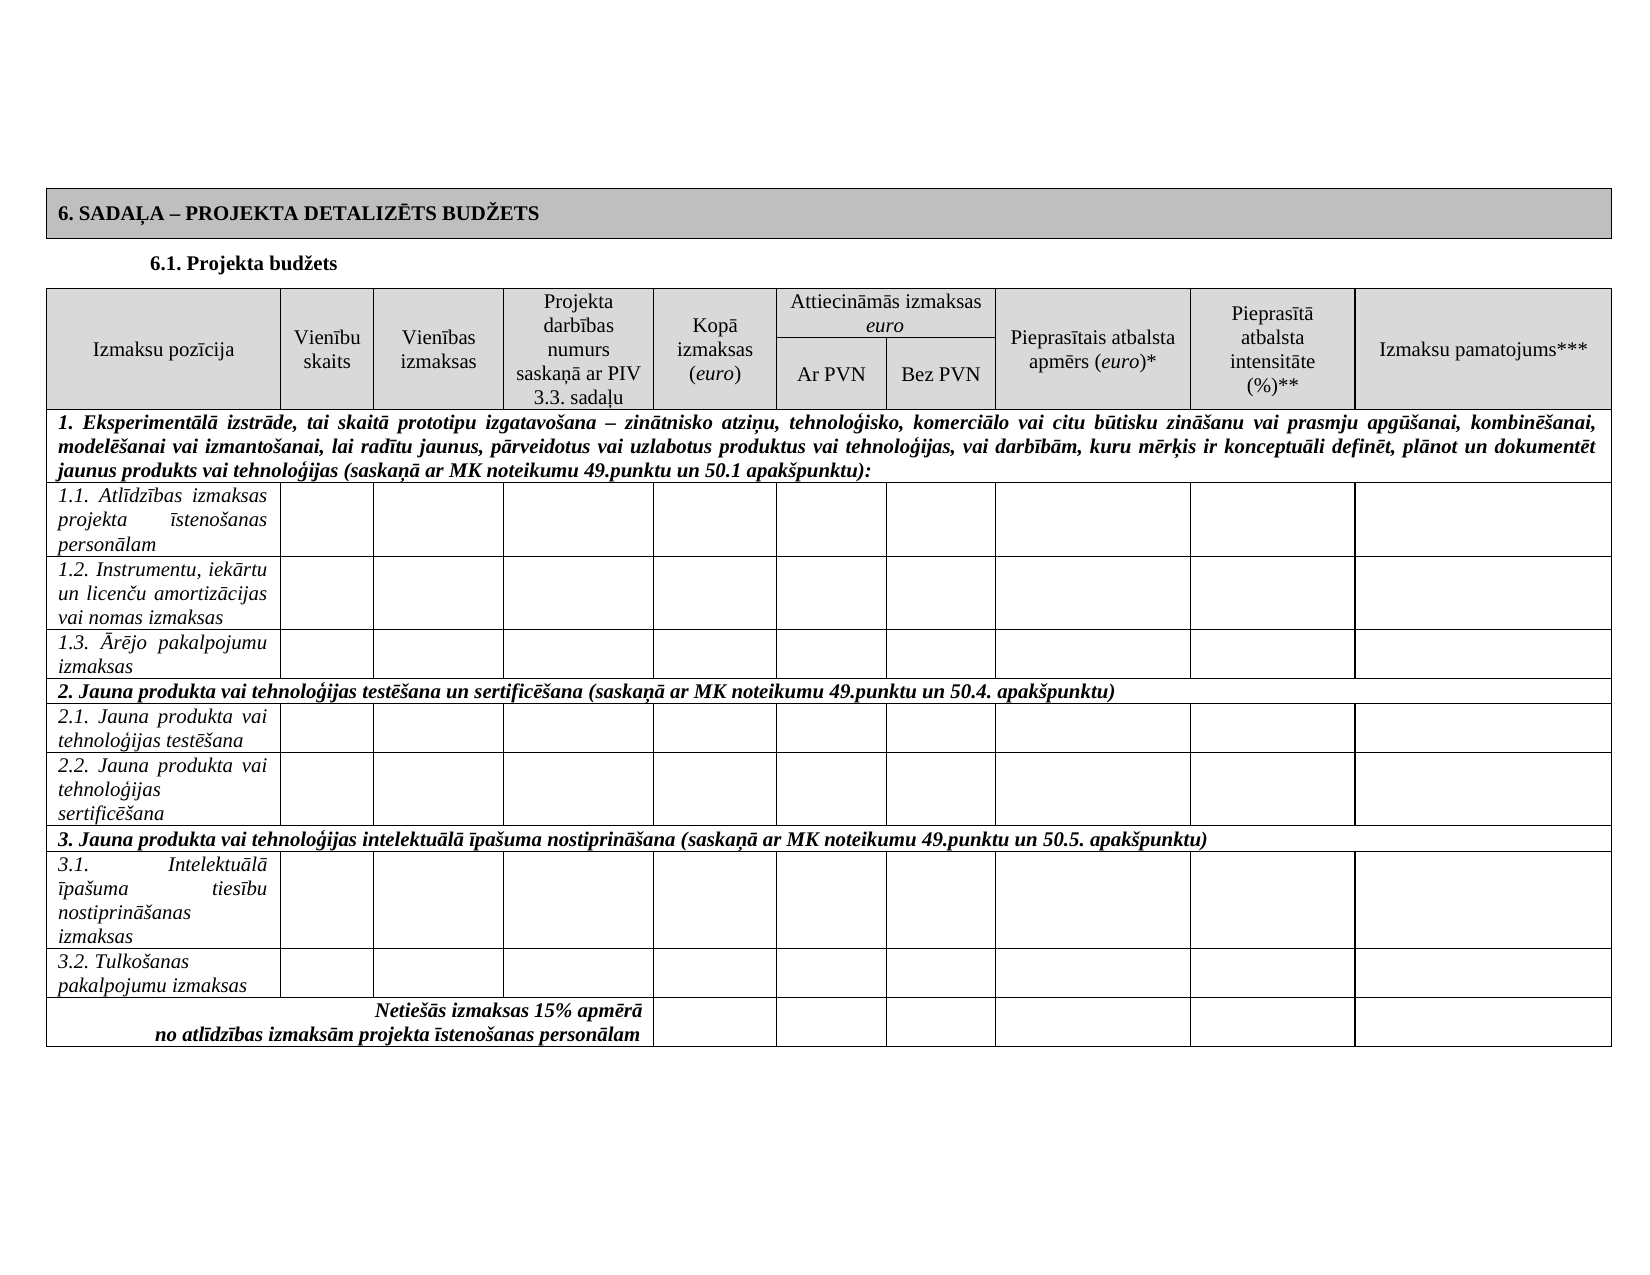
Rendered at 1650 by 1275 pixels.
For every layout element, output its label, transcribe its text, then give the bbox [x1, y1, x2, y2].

table_cell [374, 483, 503, 556]
table_cell Ar PVN [777, 338, 886, 409]
table_cell [374, 949, 503, 997]
table_cell [281, 753, 373, 825]
table_cell [1356, 998, 1611, 1046]
table_cell [654, 483, 776, 556]
table_cell [374, 630, 503, 678]
table_cell [996, 852, 1190, 948]
table_cell [887, 998, 995, 1046]
table_cell [374, 557, 503, 629]
table_cell [504, 630, 653, 678]
table_cell 2.1. Jauna produkta vai tehnoloģijas testēšana [47, 704, 280, 752]
table_cell [1191, 753, 1354, 825]
table_cell [1191, 704, 1354, 752]
table_cell [996, 557, 1190, 629]
table_cell [281, 704, 373, 752]
table_cell [996, 949, 1190, 997]
table_cell [1356, 852, 1611, 948]
table_cell [887, 557, 995, 629]
table_cell 3.2. Tulkošanas pakalpojumu izmaksas [47, 949, 280, 997]
table_cell [996, 704, 1190, 752]
table_cell [504, 753, 653, 825]
table_cell [281, 557, 373, 629]
table_cell [887, 852, 995, 948]
table_cell 2.2. Jauna produkta vai tehnoloģijas sertificēšana [47, 753, 280, 825]
table_cell [1356, 557, 1611, 629]
table_cell [504, 557, 653, 629]
table_cell [777, 483, 886, 556]
table_cell [887, 949, 995, 997]
table_cell [777, 753, 886, 825]
table_cell [1356, 704, 1611, 752]
table_cell [777, 949, 886, 997]
table_cell [504, 483, 653, 556]
table_cell [887, 704, 995, 752]
table_cell [777, 998, 886, 1046]
table_cell [654, 998, 776, 1046]
table_header Izmaksu pamatojums*** [1356, 289, 1611, 409]
table_cell [374, 704, 503, 752]
table_cell [504, 704, 653, 752]
table_cell [1191, 483, 1354, 556]
table_cell 3. Jauna produkta vai tehnoloģijas intelektuālā īpašuma nostiprināšana (saskaņā ar MK noteikumu 49.punktu un 50.5. apakšpunktu) [47, 826, 1611, 851]
table_cell [996, 630, 1190, 678]
table_cell [281, 630, 373, 678]
table_header Vienības izmaksas [374, 289, 503, 409]
table_cell [654, 704, 776, 752]
table_cell [654, 852, 776, 948]
table_header Kopā izmaksas (euro) [654, 289, 776, 409]
table_cell [504, 852, 653, 948]
table_cell [1191, 557, 1354, 629]
table_header Projekta darbības numurs saskaņā ar PIV 3.3. sadaļu [504, 289, 653, 409]
table_cell 1.2. Instrumentu, iekārtu un licenču amortizācijas vai nomas izmaksas [47, 557, 280, 629]
table_cell [374, 852, 503, 948]
table_cell [1356, 949, 1611, 997]
table_cell [504, 949, 653, 997]
table_cell [777, 630, 886, 678]
table_cell [777, 557, 886, 629]
table_header 6. SADAĻA – PROJEKTA DETALIZĒTS BUDŽETS [47, 189, 1611, 238]
table_cell [1356, 483, 1611, 556]
table_cell [777, 704, 886, 752]
table_cell [1191, 949, 1354, 997]
table_cell [374, 753, 503, 825]
table_cell Netiešās izmaksas 15% apmērā no atlīdzības izmaksām projekta īstenošanas personālam [47, 998, 653, 1046]
table_header Attiecināmās izmaksas euro [777, 289, 995, 337]
table_cell [1356, 630, 1611, 678]
table_cell [996, 998, 1190, 1046]
table_cell [996, 753, 1190, 825]
table_cell [281, 949, 373, 997]
table_cell 1.3. Ārējo pakalpojumu izmaksas [47, 630, 280, 678]
table_header Izmaksu pozīcija [47, 289, 280, 409]
table_cell [654, 557, 776, 629]
table_cell [887, 483, 995, 556]
table_cell 2. Jauna produkta vai tehnoloģijas testēšana un sertificēšana (saskaņā ar MK noteikumu 49.punktu un 50.4. apakšpunktu) [47, 679, 1611, 703]
table_cell [654, 753, 776, 825]
table_cell [281, 852, 373, 948]
table_header Pieprasītais atbalsta apmērs (euro)* [996, 289, 1190, 409]
table_cell [654, 630, 776, 678]
table_cell [1191, 852, 1354, 948]
table_cell 3.1. Intelektuālā īpašuma tiesību nostiprināšanas izmaksas [47, 852, 280, 948]
table_cell [1191, 998, 1354, 1046]
table_cell [887, 753, 995, 825]
table_cell [281, 483, 373, 556]
table_cell [1356, 753, 1611, 825]
table_cell 1. Eksperimentālā izstrāde, tai skaitā prototipu izgatavošana – zinātnisko atziņu, tehnoloģisko, komerciālo vai citu būtisku zināšanu vai prasmju apgūšanai, kombinēšanai, modelēšanai vai izmantošanai, lai radītu jaunus, pārveidotus vai uzlabotus produktus vai tehnoloģijas, vai darbībām, kuru mērķis ir konceptuāli definēt, plānot un dokumentēt jaunus produkts vai tehnoloģijas (saskaņā ar MK noteikumu 49.punktu un 50.1 apakšpunktu): [47, 410, 1611, 482]
table_cell 1.1. Atlīdzības izmaksas projekta īstenošanas personālam [47, 483, 280, 556]
text 6.1. Projekta budžets [150, 251, 1500, 275]
table_header Vienību skaits [281, 289, 373, 409]
table_cell [654, 949, 776, 997]
table_cell [777, 852, 886, 948]
table_cell [887, 630, 995, 678]
table_cell Bez PVN [887, 338, 995, 409]
table_header Pieprasītā atbalsta intensitāte (%)** [1191, 289, 1354, 409]
table_cell [1191, 630, 1354, 678]
table_cell [996, 483, 1190, 556]
